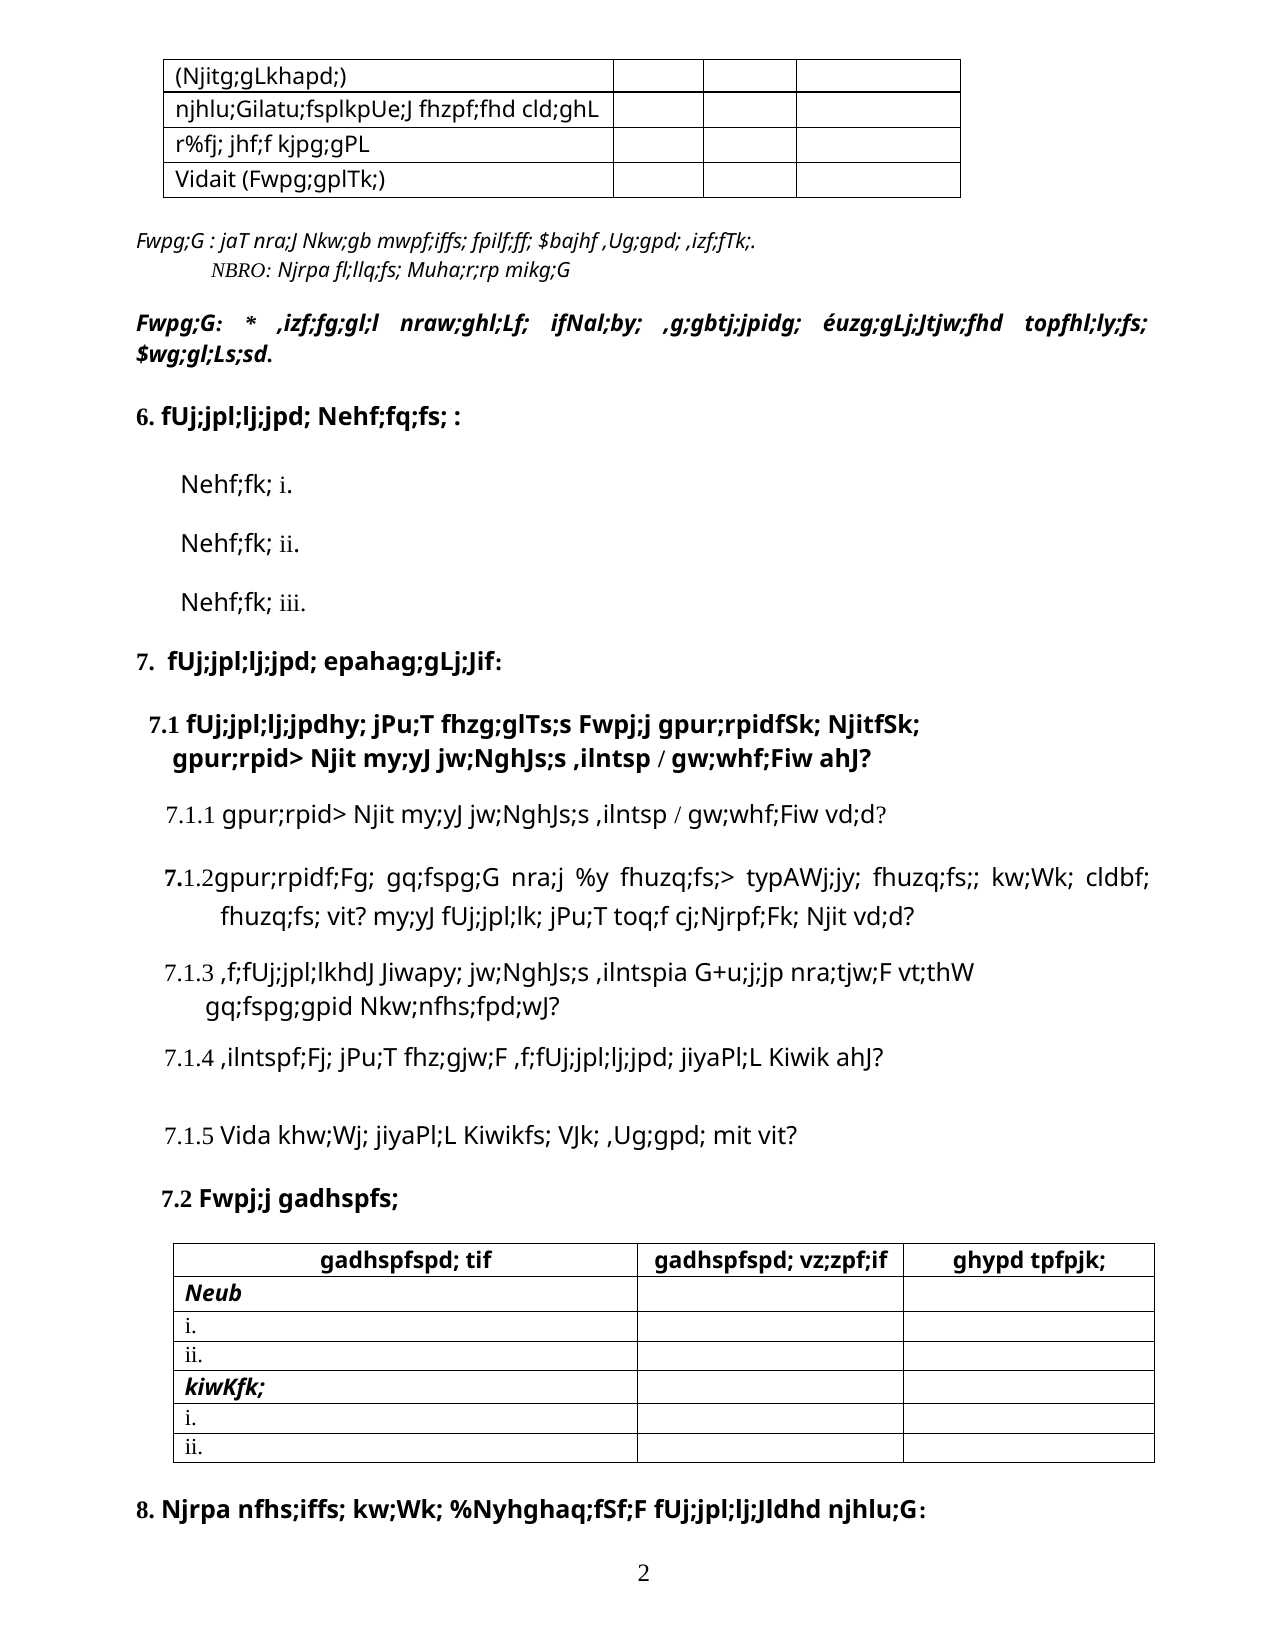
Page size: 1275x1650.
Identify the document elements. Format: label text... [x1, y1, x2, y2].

table_cell [638, 1342, 903, 1370]
text NBRO: Njrpa fl;llq;fs; Muha;r;rp mikg;G [136, 255, 1151, 283]
table_cell [904, 1277, 1154, 1311]
text 7.1.4 ,ilntspf;Fj; jPu;T fhz;gjw;F ,f;fUj;jpl;lj;jpd; jiyaPl;L Kiwik ahJ? [136, 1039, 1151, 1073]
text 7.2 Fwpj;j gadhspfs; [136, 1181, 1151, 1214]
table_header gadhspfspd; tif [174, 1244, 637, 1276]
table_cell [638, 1371, 903, 1403]
table_cell r%fj; jhf;f kjpg;gPL [164, 128, 613, 162]
text Nehf;fk; ii. [136, 526, 1151, 560]
table_cell [904, 1434, 1154, 1462]
table_cell [638, 1277, 903, 1311]
text 7.1.2gpur;rpidf;Fg; gq;fspg;G nra;j %y fhuzq;fs;> typAWj;jy; fhuzq;fs;; kw;Wk; cldbf; fhuzq;fs; vit? my;yJ fUj;jpl;lk; jPu;T toq;f cj;Njrpf;Fk; Njit vd;d? [164, 859, 1151, 933]
table_cell [614, 128, 703, 162]
table_cell kiwKfk; [174, 1371, 637, 1403]
table_cell [638, 1434, 903, 1462]
table_cell [797, 93, 960, 127]
text 8. Njrpa nfhs;iffs; kw;Wk; %Nyhghaq;fSf;F fUj;jpl;lj;Jldhd njhlu;G: [136, 1492, 1151, 1526]
table_cell [797, 128, 960, 162]
table_cell [638, 1404, 903, 1432]
text 7. fUj;jpl;lj;jpd; epahag;gLj;Jif: [136, 644, 1151, 678]
table_cell [704, 128, 796, 162]
table_cell [704, 93, 796, 127]
table_cell njhlu;Gilatu;fsplkpUe;J fhzpf;fhd cld;ghL [164, 93, 613, 127]
text Fwpg;G: * ,izf;fg;gl;l nraw;ghl;Lf; ifNal;by; ,g;gbtj;jpidg; éuzg;gLj;Jtjw;fhd topfhl;ly;fs; $wg;gl;Ls;sd. [136, 307, 1151, 370]
table_cell [614, 93, 703, 127]
text Nehf;fk; i. [136, 467, 1151, 501]
table_cell [797, 60, 960, 91]
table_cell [164, 60, 613, 91]
table_cell [904, 1342, 1154, 1370]
text 7.1 fUj;jpl;lj;jpdhy; jPu;T fhzg;glTs;s Fwpj;j gpur;rpidfSk; NjitfSk; [136, 707, 1151, 741]
table_cell i. [174, 1312, 637, 1341]
table_cell [904, 1312, 1154, 1341]
text Fwpg;G : jaT nra;J Nkw;gb mwpf;iffs; fpilf;ff; $bajhf ,Ug;gpd; ,izf;fTk;. [136, 226, 1151, 255]
table_cell [704, 163, 796, 197]
text 7.1.3 ,f;fUj;jpl;lkhdJ Jiwapy; jw;NghJs;s ,ilntspia G+u;j;jp nra;tjw;F vt;thW [164, 954, 1151, 989]
text gpur;rpid> Njit my;yJ jw;NghJs;s ,ilntsp / gw;whf;Fiw ahJ? [136, 741, 1151, 775]
table_cell i. [174, 1404, 637, 1432]
table_cell ii. [174, 1434, 637, 1462]
table_cell [797, 163, 960, 197]
table_cell [638, 1312, 903, 1341]
table_cell [614, 60, 703, 91]
table_header gadhspfspd; vz;zpf;if [638, 1244, 903, 1276]
table_cell ii. [174, 1342, 637, 1370]
text Nehf;fk; iii. [136, 585, 1151, 619]
text 7.1.5 Vida khw;Wj; jiyaPl;L Kiwikfs; VJk; ,Ug;gpd; mit vit? [136, 1118, 1151, 1152]
table_cell [904, 1371, 1154, 1403]
table_cell [614, 163, 703, 197]
table_cell [904, 1404, 1154, 1432]
table_cell Vidait (Fwpg;gplTk;) [164, 163, 613, 197]
text 6. fUj;jpl;lj;jpd; Nehf;fq;fs; : [136, 398, 1151, 432]
table_cell [704, 60, 796, 91]
text gq;fspg;gpid Nkw;nfhs;fpd;wJ? [192, 989, 1151, 1023]
table_header ghypd tpfpjk; [904, 1244, 1154, 1276]
text 7.1.1 gpur;rpid> Njit my;yJ jw;NghJs;s ,ilntsp / gw;whf;Fiw vd;d? [136, 797, 1151, 831]
table_cell Neub [174, 1277, 637, 1311]
